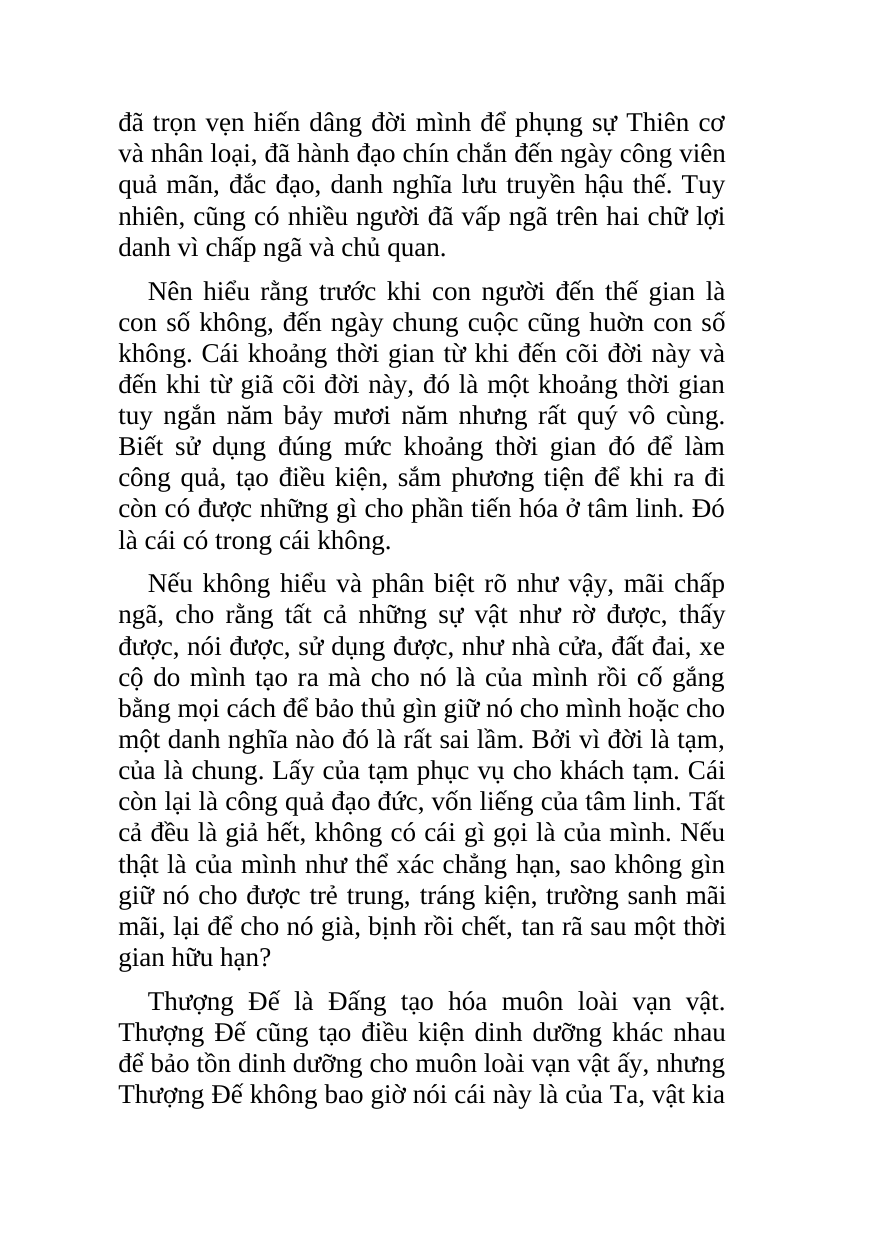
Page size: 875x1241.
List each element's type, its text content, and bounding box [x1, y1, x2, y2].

text Nên hiểu rằng trước khi con người đến thế gian là con số không, đến ngày chung cuộc cũng huờn con số không. Cái khoảng thời gian từ khi đến cõi đời này và đến khi từ giã cõi đời này, đó là một khoảng thời gian tuy ngắn năm bảy mươi năm nhưng rất quý vô cùng. Biết sử dụng đúng mức khoảng thời gian đó để làm công quả, tạo điều kiện, sắm phương tiện để khi ra đi còn có được những gì cho phần tiến hóa ở tâm linh. Đó là cái có trong cái không. [118, 274, 726, 555]
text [118, 985, 726, 1109]
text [118, 106, 726, 262]
text Nếu không hiểu và phân biệt rõ như vậy, mãi chấp ngã, cho rằng tất cả những sự vật như rờ được, thấy được, nói được, sử dụng được, như nhà cửa, đất đai, xe cộ do mình tạo ra mà cho nó là của mình rồi cố gắng bằng mọi cách để bảo thủ gìn giữ nó cho mình hoặc cho một danh nghĩa nào đó là rất sai lầm. Bởi vì đời là tạm, của là chung. Lấy của tạm phục vụ cho khách tạm. Cái còn lại là công quả đạo đức, vốn liếng của tâm linh. Tất cả đều là giả hết, không có cái gì gọi là của mình. Nếu thật là của mình như thể xác chẳng hạn, sao không gìn giữ nó cho được trẻ trung, tráng kiện, trường sanh mãi mãi, lại để cho nó già, bịnh rồi chết, tan rã sau một thời gian hữu hạn? [118, 567, 726, 972]
